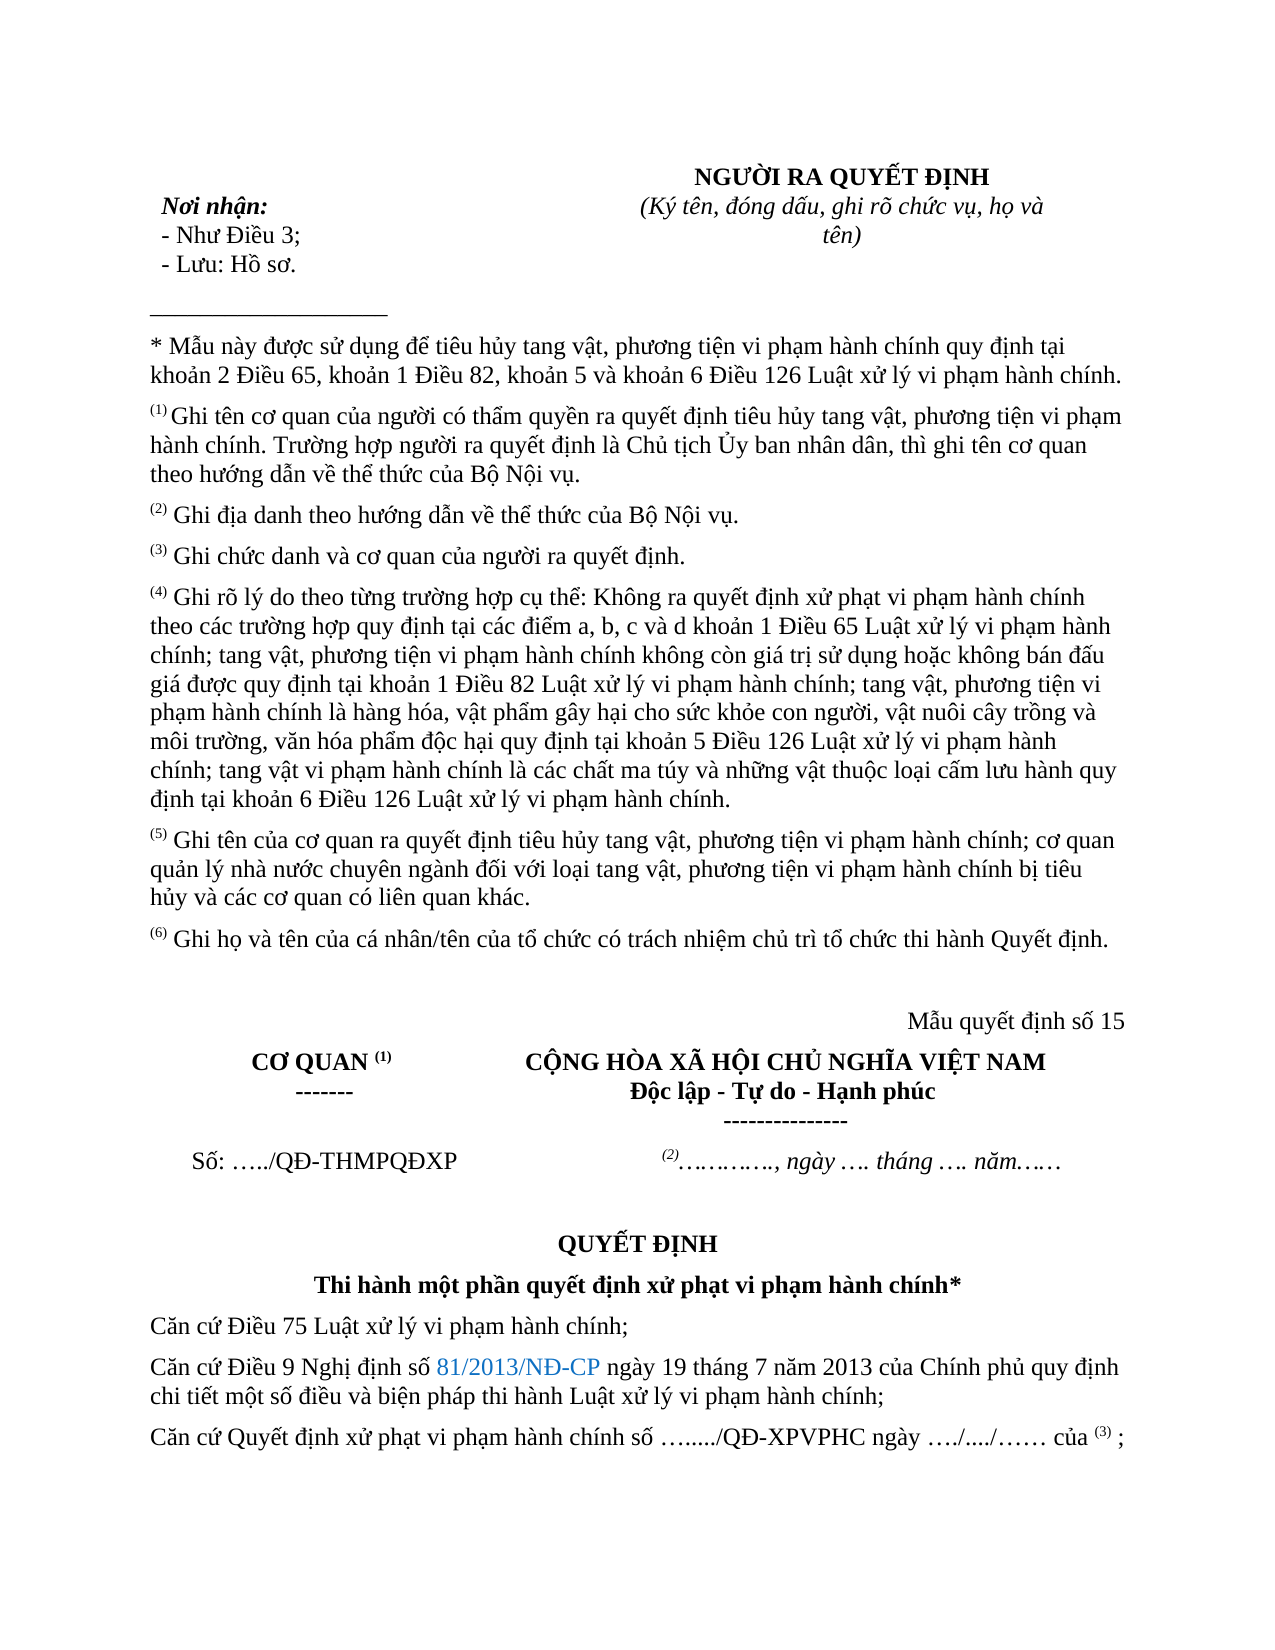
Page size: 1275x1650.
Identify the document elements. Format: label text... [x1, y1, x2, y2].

text * Mẫu này được sử dụng để tiêu hủy tang vật, phương tiện vi phạm hành chính quy định tại khoản 2 Điều 65, khoản 1 Điều 82, khoản 5 và khoản 6 Điều 126 Luật xử lý vi phạm hành chính. [150, 331, 1125, 389]
text (6) Ghi họ và tên của cá nhân/tên của tổ chức có trách nhiệm chủ trì tổ chức thi hành Quyết định. [150, 924, 1125, 952]
text (3) Ghi chức danh và cơ quan của người ra quyết định. [150, 541, 1125, 570]
text QUYẾT ĐỊNH [150, 1229, 1125, 1257]
text (1) Ghi tên cơ quan của người có thẩm quyền ra quyết định tiêu hủy tang vật, phương tiện vi phạm hành chính. Trường hợp người ra quyết định là Chủ tịch Ủy ban nhân dân, thì ghi tên cơ quan theo hướng dẫn về thể thức của Bộ Nội vụ. [150, 401, 1125, 487]
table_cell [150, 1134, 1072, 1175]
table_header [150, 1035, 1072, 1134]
text Căn cứ Quyết định xử phạt vi phạm hành chính số …...../QĐ-XPVPHC ngày …./..../…… của (3) ; [150, 1422, 1125, 1451]
text Căn cứ Điều 75 Luật xử lý vi phạm hành chính; [150, 1311, 1125, 1340]
text (2) Ghi địa danh theo hướng dẫn về thể thức của Bộ Nội vụ. [150, 500, 1125, 529]
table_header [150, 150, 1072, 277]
text Mẫu quyết định số 15 [150, 1006, 1125, 1035]
text Thi hành một phần quyết định xử phạt vi phạm hành chính* [150, 1270, 1125, 1299]
text (4) Ghi rõ lý do theo từng trường hợp cụ thể: Không ra quyết định xử phạt vi phạm hành chính theo các trường hợp quy định tại các điểm a, b, c và d khoản 1 Điều 65 Luật xử lý vi phạm hành chính; tang vật, phương tiện vi phạm hành chính không còn giá trị sử dụng hoặc không bán đấu giá được quy định tại khoản 1 Điều 82 Luật xử lý vi phạm hành chính; tang vật, phương tiện vi phạm hành chính là hàng hóa, vật phẩm gây hại cho sức khỏe con người, vật nuôi cây trồng và môi trường, văn hóa phẩm độc hại quy định tại khoản 5 Điều 126 Luật xử lý vi phạm hành chính; tang vật vi phạm hành chính là các chất ma túy và những vật thuộc loại cấm lưu hành quy định tại khoản 6 Điều 126 Luật xử lý vi phạm hành chính. [150, 582, 1125, 812]
text (5) Ghi tên của cơ quan ra quyết định tiêu hủy tang vật, phương tiện vi phạm hành chính; cơ quan quản lý nhà nước chuyên ngành đối với loại tang vật, phương tiện vi phạm hành chính bị tiêu hủy và các cơ quan có liên quan khác. [150, 825, 1125, 911]
text ___________________ [150, 290, 1125, 319]
text Căn cứ Điều 9 Nghị định số 81/2013/NĐ-CP ngày 19 tháng 7 năm 2013 của Chính phủ quy định chi tiết một số điều và biện pháp thi hành Luật xử lý vi phạm hành chính; [150, 1352, 1125, 1410]
